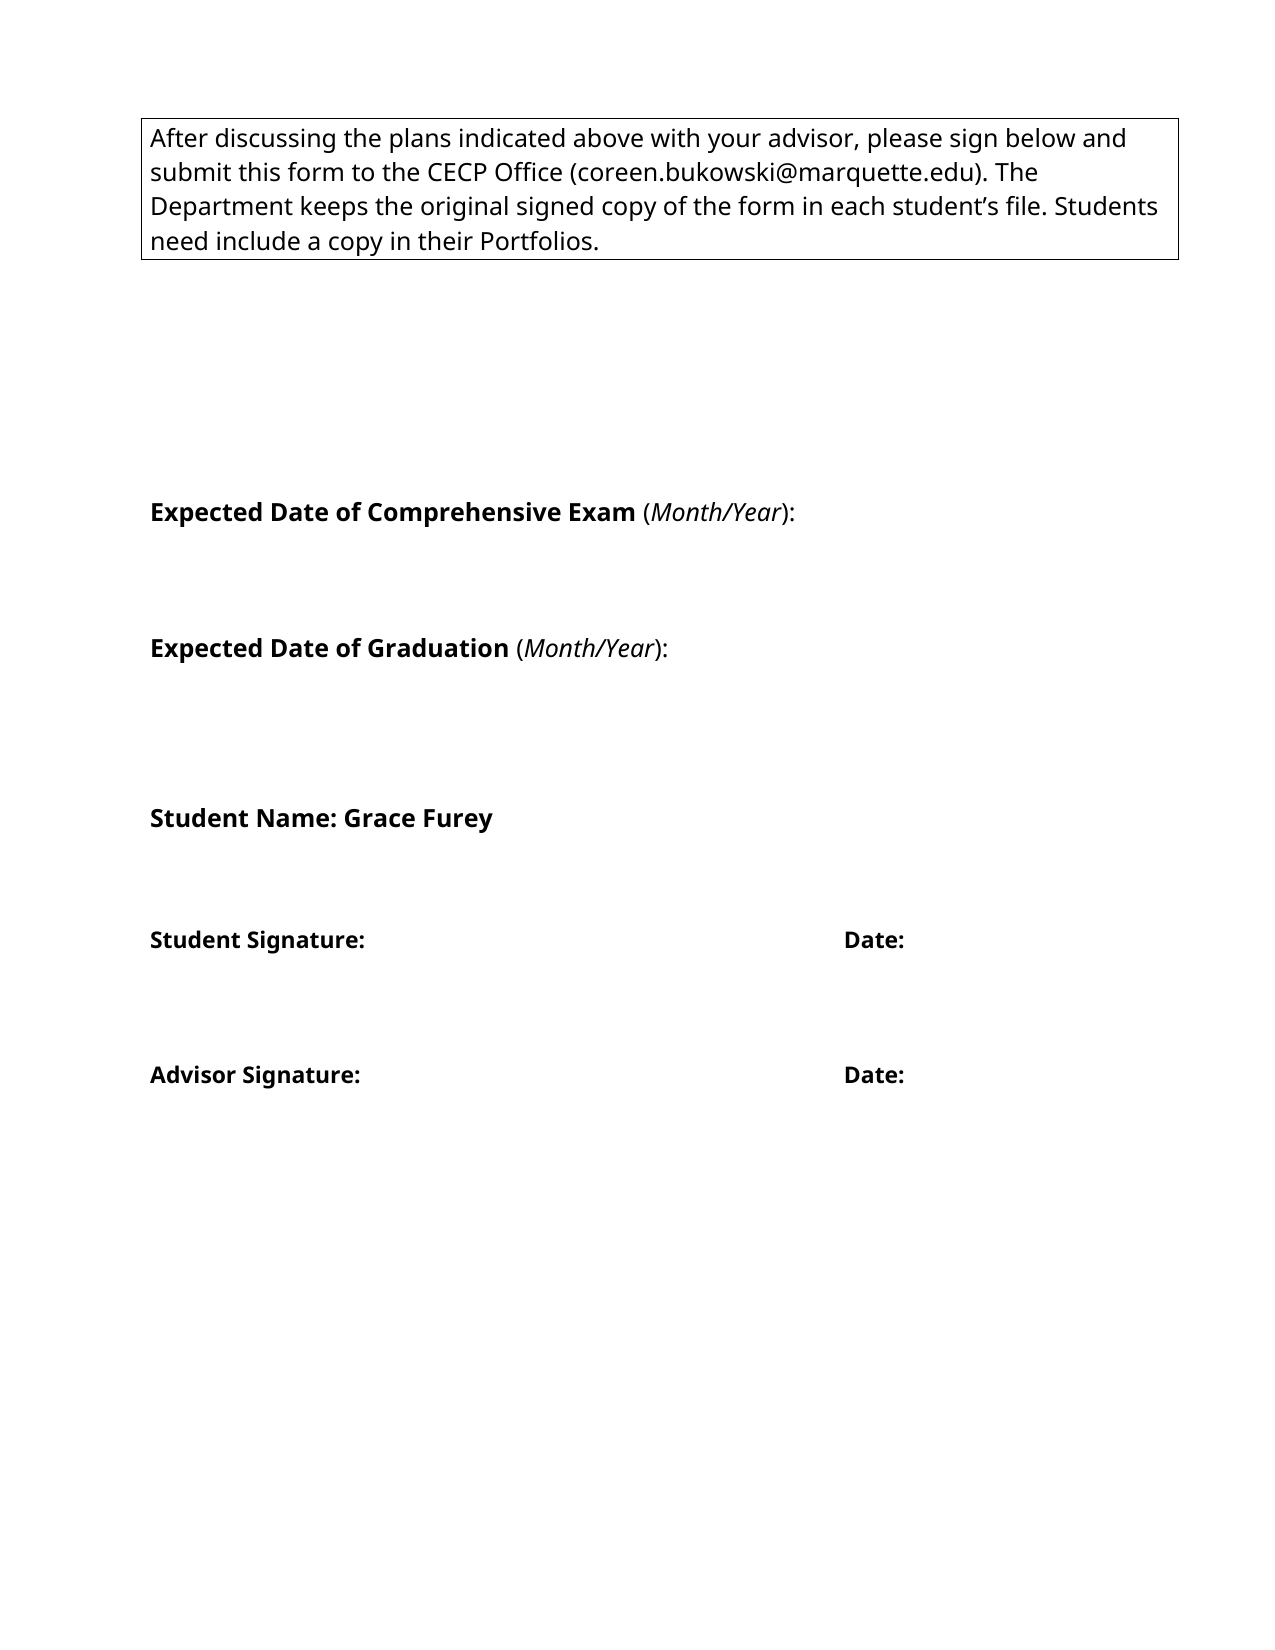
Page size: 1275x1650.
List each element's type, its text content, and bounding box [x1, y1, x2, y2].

text Student Name: Grace Furey [150, 801, 1170, 835]
text After discussing the plans indicated above with your advisor, please sign below and submit this form to the CECP Office (coreen.bukowski@marquette.edu). The Department keeps the original signed copy of the form in each student’s file. Students need include a copy in their Portfolios. [142, 119, 1178, 259]
text Expected Date of Graduation (Month/Year): [150, 631, 1170, 665]
text Expected Date of Comprehensive Exam (Month/Year): [150, 495, 1170, 529]
text Advisor Signature: Date: [150, 1059, 1170, 1091]
text Student Signature: Date: [150, 924, 1170, 955]
